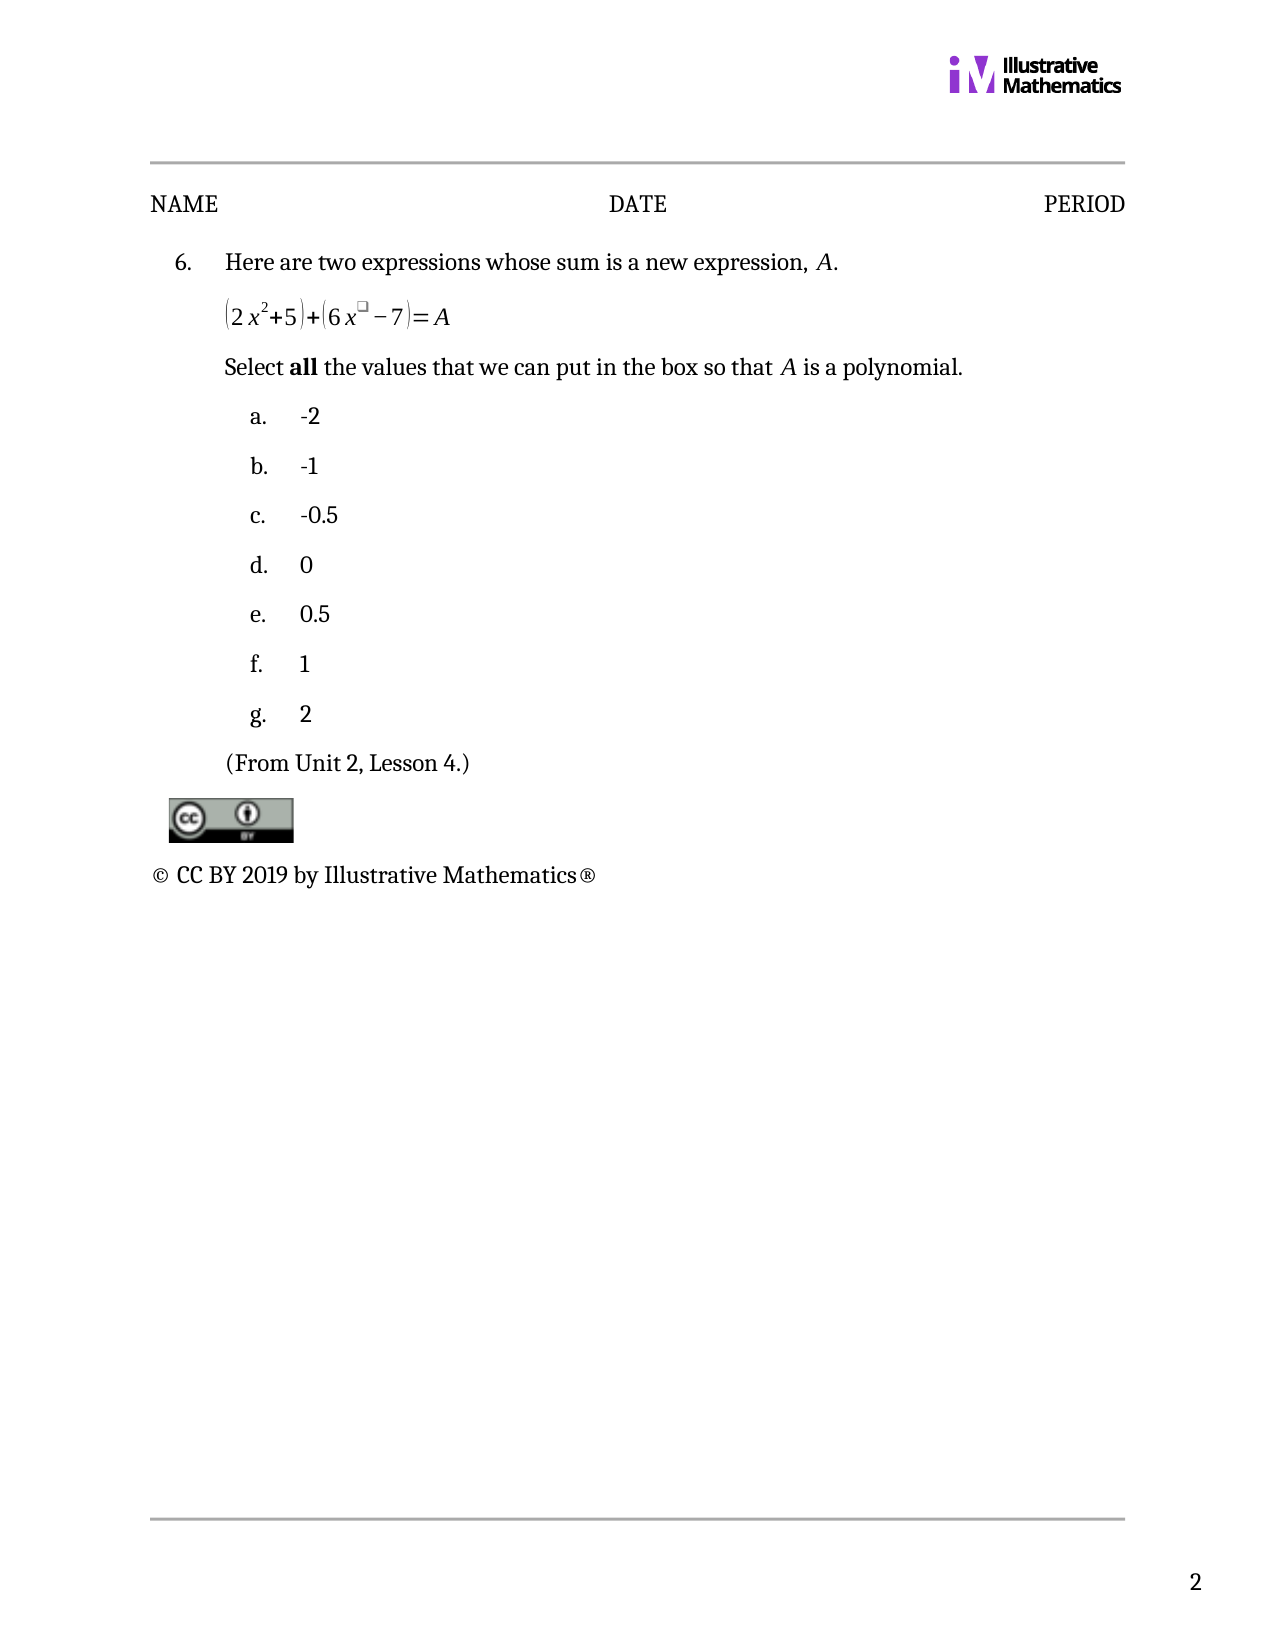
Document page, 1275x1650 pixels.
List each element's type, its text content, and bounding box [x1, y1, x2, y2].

text © CC BY 2019 by Illustrative Mathematics® [150, 861, 1125, 890]
list -2 [250, 402, 1125, 431]
list Here are two expressions whose sum is a new expression, . [175, 247, 1125, 276]
list 2 [250, 699, 1125, 728]
list Select all the values that we can put in the box so that is a polynomial. [175, 352, 1125, 381]
list 0.5 [250, 600, 1125, 629]
picture [949, 55, 1121, 93]
list -0.5 [250, 501, 1125, 530]
list 0 [250, 551, 1125, 579]
picture [168, 798, 294, 843]
list (From Unit 2, Lesson 4.) [175, 749, 1125, 778]
list -1 [250, 452, 1125, 480]
list 1 [250, 650, 1125, 679]
